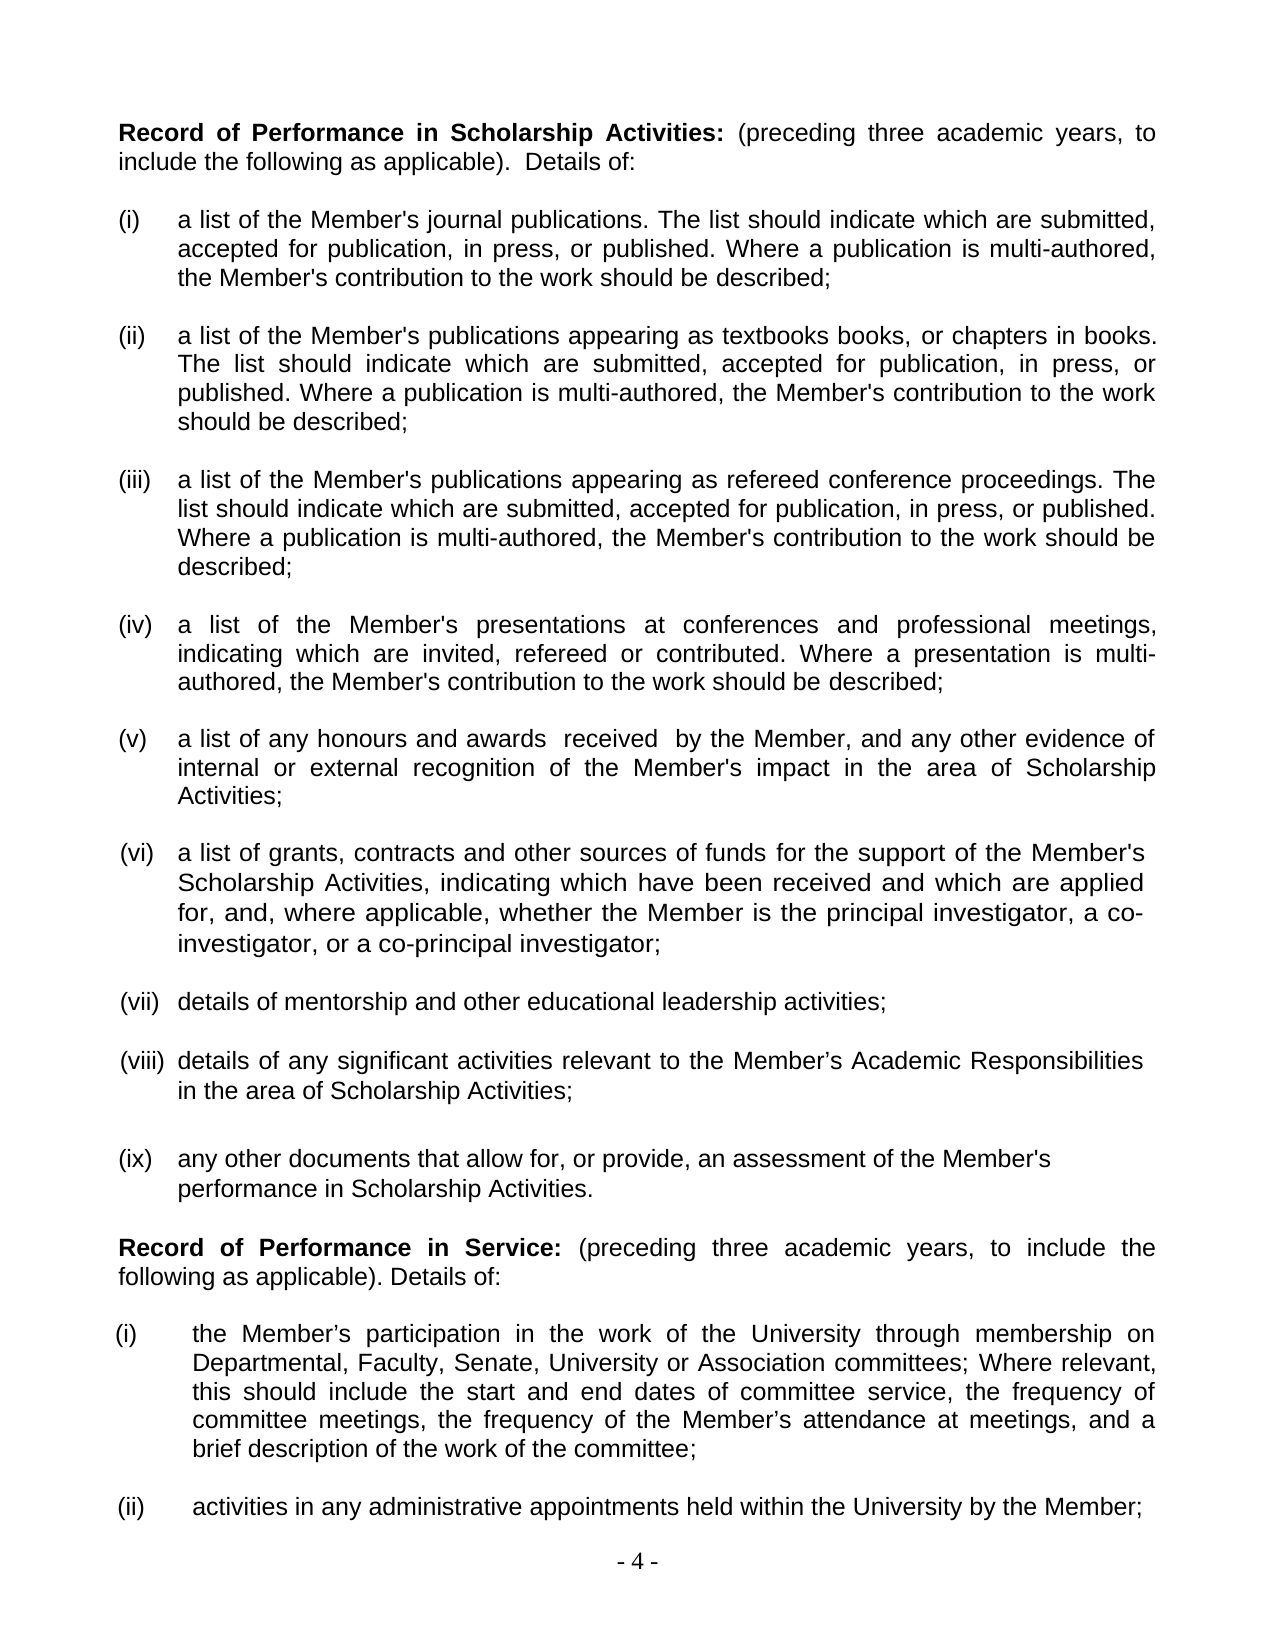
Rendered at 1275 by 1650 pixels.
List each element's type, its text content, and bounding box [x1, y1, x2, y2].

list a list of the Member's publications appearing as refereed conference proceedings. The list should indicate which are submitted, accepted for publication, in press, or published. Where a publication is multi-authored, the Member's contribution to the work should be described; [118, 465, 1158, 580]
list a list of the Member's presentations at conferences and professional meetings, indicating which are invited, refereed or contributed. Where a presentation is multi-authored, the Member's contribution to the work should be described; [118, 610, 1158, 696]
list a list of the Member's journal publications. The list should indicate which are submitted, accepted for publication, in press, or published. Where a publication is multi-authored, the Member's contribution to the work should be described; [118, 205, 1158, 292]
list a list of grants, contracts and other sources of funds for the support of the Member's Scholarship Activities, indicating which have been received and which are applied for, and, where applicable, whether the Member is the principal investigator, a co-investigator, or a co-principal investigator; [119, 838, 1145, 957]
list any other documents that allow for, or provide, an assessment of the Member's performance in Scholarship Activities. [118, 1144, 1140, 1203]
list a list of the Member's publications appearing as textbooks books, or chapters in books. The list should indicate which are submitted, accepted for publication, in press, or published. Where a publication is multi-authored, the Member's contribution to the work should be described; [118, 321, 1158, 436]
list details of mentorship and other educational leadership activities; [119, 987, 1145, 1016]
list a list of any honours and awards received by the Member, and any other evidence of internal or external recognition of the Member's impact in the area of Scholarship Activities; [118, 725, 1158, 809]
text Record of Performance in Scholarship Activities: (preceding three academic years, to include the following as applicable). Details of: [118, 118, 1157, 176]
text Record of Performance in Service: (preceding three academic years, to include the following as applicable). Details of: [118, 1233, 1157, 1291]
text (ii) activities in any administrative appointments held within the University by the Member; [117, 1492, 1157, 1521]
text (i) the Member’s participation in the work of the University through membership on Departmental, Faculty, Senate, University or Association committees; Where relevant, this should include the start and end dates of committee service, the frequency of committee meetings, the frequency of the Member’s attendance at meetings, and a brief description of the work of the committee; [115, 1319, 1157, 1463]
list details of any significant activities relevant to the Member’s Academic Responsibilities in the area of Scholarship Activities; [119, 1046, 1145, 1105]
